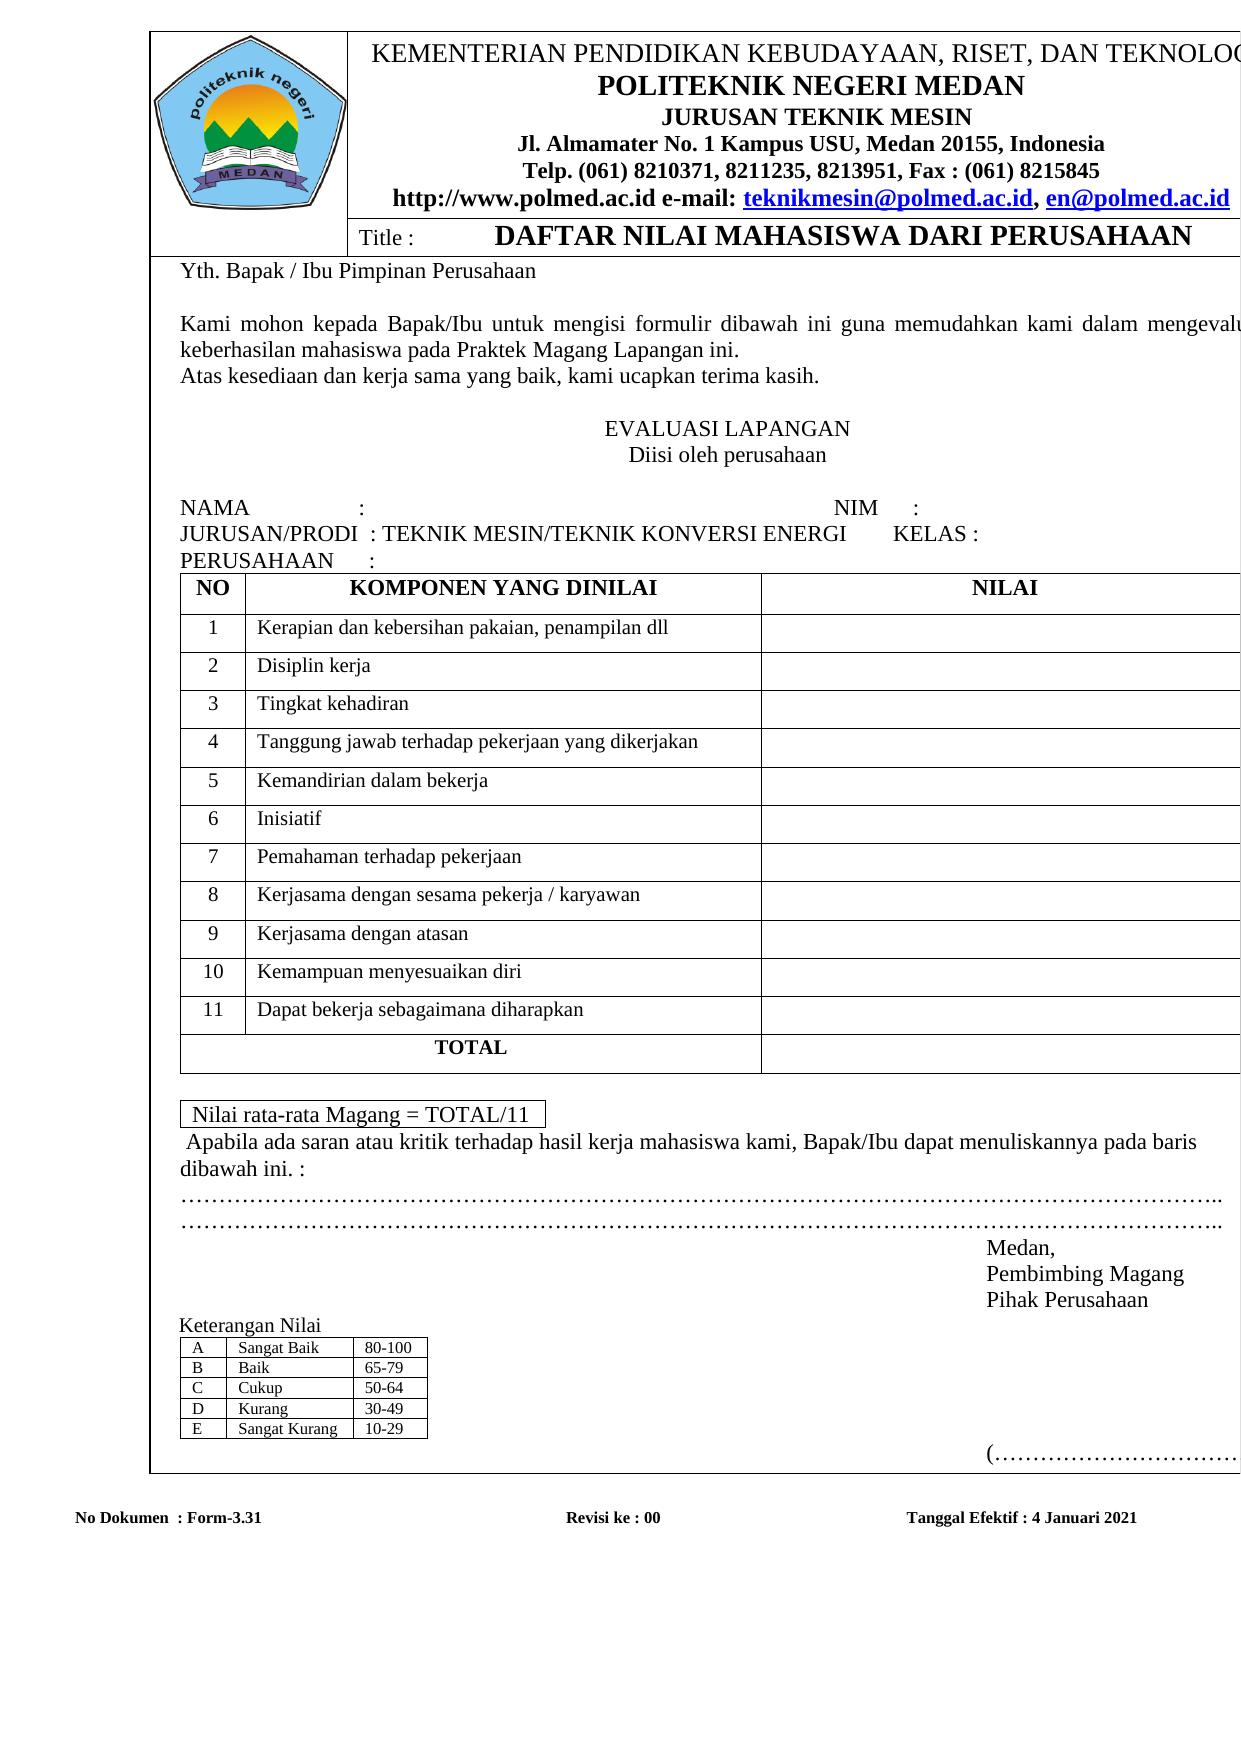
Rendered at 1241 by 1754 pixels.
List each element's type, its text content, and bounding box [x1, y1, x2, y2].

table_cell Title : DAFTAR NILAI MAHASISWA DARI PERUSAHAAN [348, 219, 1240, 256]
table_header Yth. Bapak / Ibu Pimpinan Perusahaan Kami mohon kepada Bapak/Ibu untuk mengisi formulir dibawah ini guna memudahkan kami dalam mengevaluasi keberhasilan mahasiswa pada Praktek Magang Lapangan ini. Atas kesediaan dan kerja sama yang baik, kami ucapkan terima kasih. EVALUASI LAPANGAN Diisi oleh perusahaan NAMA : NIM : JURUSAN/PRODI : TEKNIK MESIN/TEKNIK KONVERSI ENERGI KELAS : PERUSAHAAN : Apabila ada saran atau kritik terhadap hasil kerja mahasiswa kami, Bapak/Ibu dapat menuliskannya pada baris dibawah ini. : ……………………………………………………………………………………………………………………….. ……………………………………………………………………………………………………………………….. Medan, Pembimbing Magang Pihak Perusahaan Keterangan Nilai (……………………………) [151, 257, 1240, 1473]
table_header KEMENTERIAN PENDIDIKAN KEBUDAYAAN, RISET, DAN TEKNOLOGI POLITEKNIK NEGERI MEDAN JURUSAN TEKNIK MESIN Jl. Almamater No. 1 Kampus USU, Medan 20155, Indonesia Telp. (061) 8210371, 8211235, 8213951, Fax : (061) 8215845 http://www.polmed.ac.id e-mail: teknikmesin@polmed.ac.id, en@polmed.ac.id [348, 32, 1240, 217]
table_header [151, 32, 347, 256]
picture [153, 35, 347, 210]
